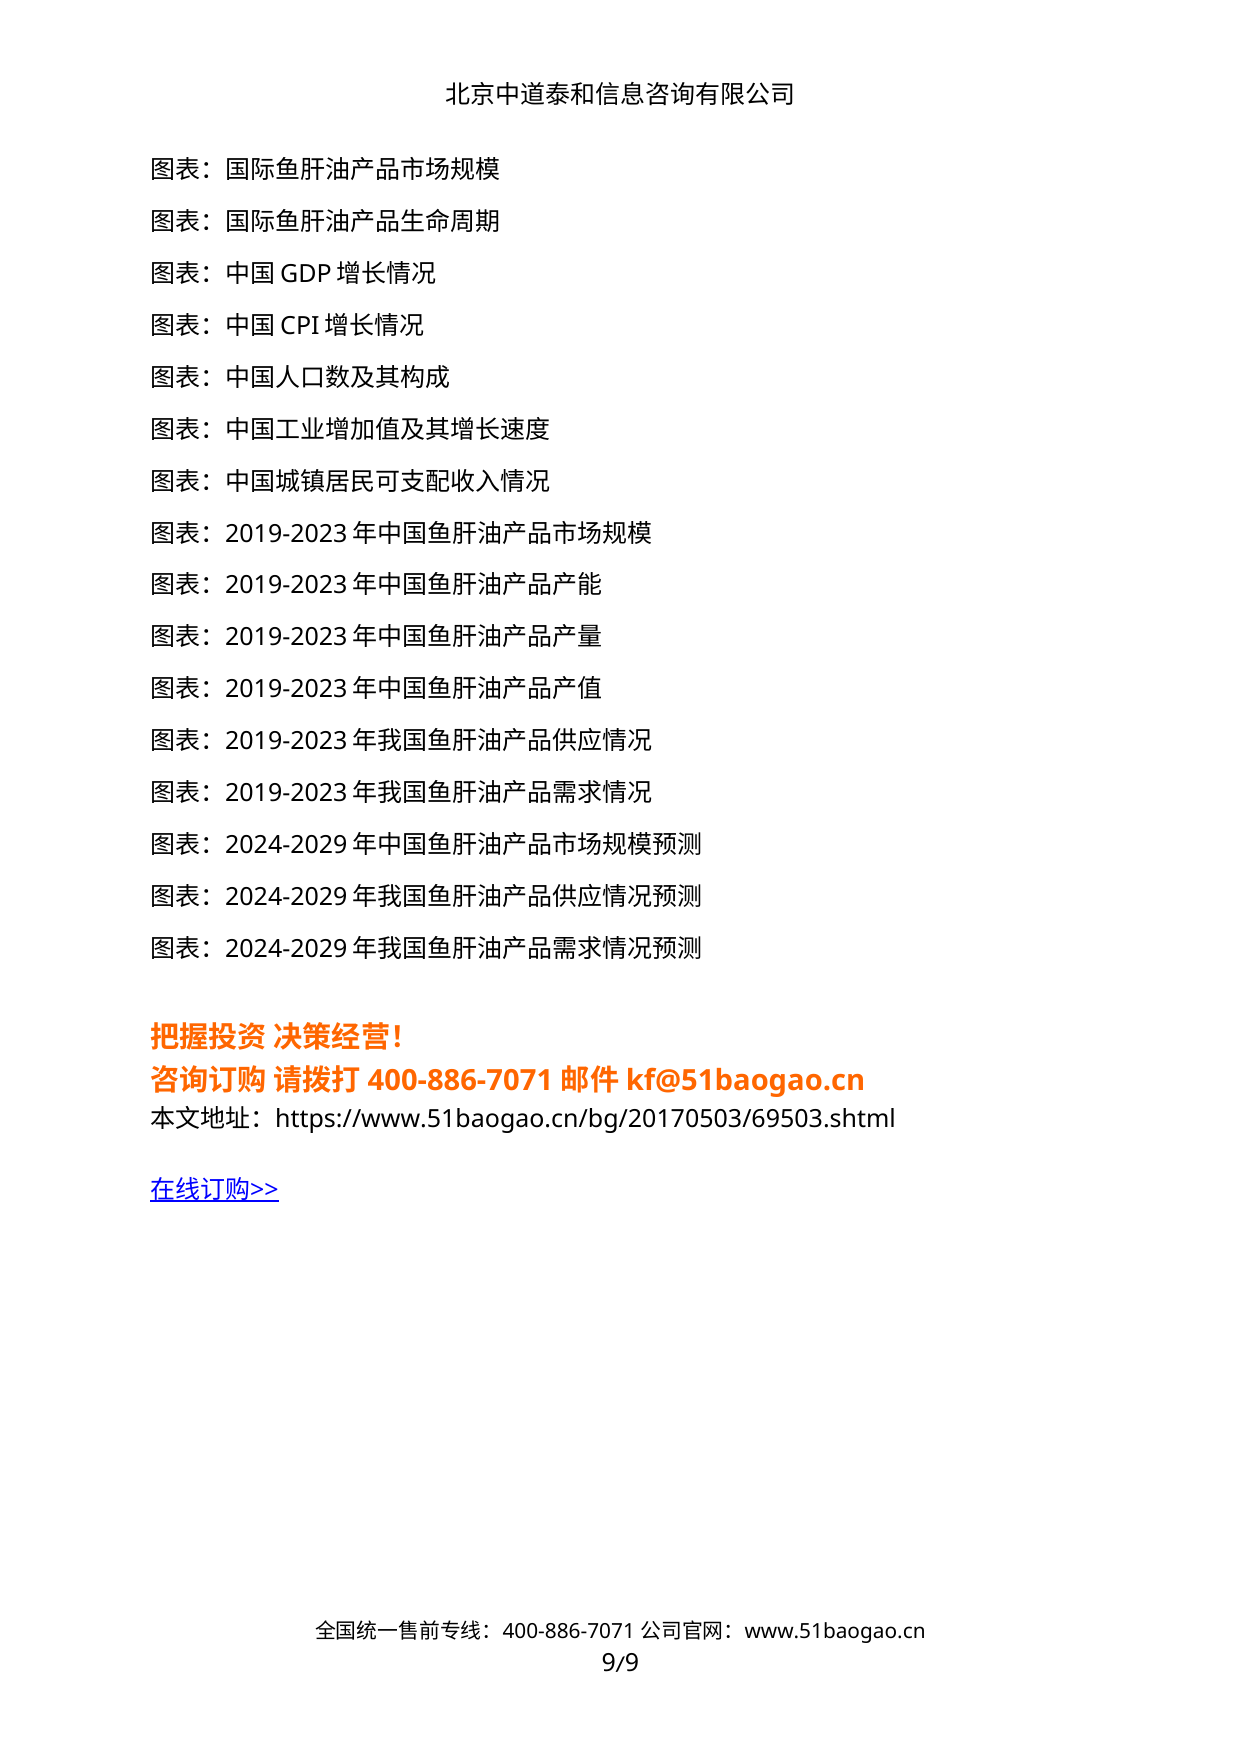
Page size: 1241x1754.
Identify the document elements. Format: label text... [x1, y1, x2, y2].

text 图表：国际鱼肝油产品市场规模 [150, 150, 1090, 186]
text 图表：2019-2023年我国鱼肝油产品需求情况 [150, 772, 1090, 809]
text 图表：2019-2023年中国鱼肝油产品市场规模 [150, 513, 1090, 549]
text 图表：2024-2029年我国鱼肝油产品供应情况预测 [150, 876, 1090, 912]
text 图表：中国CPI增长情况 [150, 306, 1090, 342]
text 图表：2019-2023年中国鱼肝油产品产值 [150, 669, 1090, 705]
text 图表：2024-2029年中国鱼肝油产品市场规模预测 [150, 824, 1090, 861]
text 图表：2024-2029年我国鱼肝油产品需求情况预测 [150, 928, 1090, 964]
text 图表：国际鱼肝油产品生命周期 [150, 202, 1090, 238]
text 把握投资 决策经营！咨询订购 请拨打 400-886-7071 邮件 kf@51baogao.cn本文地址：https://www.51baogao.cn/bg/20170503/69503.shtml [150, 980, 1090, 1135]
text 图表：2019-2023年我国鱼肝油产品供应情况 [150, 721, 1090, 757]
text 图表：中国工业增加值及其增长速度 [150, 409, 1090, 446]
text 图表：2019-2023年中国鱼肝油产品产能 [150, 565, 1090, 601]
text 在线订购>> [150, 1135, 1090, 1205]
text 图表：中国城镇居民可支配收入情况 [150, 461, 1090, 497]
text 图表：中国GDP增长情况 [150, 254, 1090, 290]
text 图表：中国人口数及其构成 [150, 357, 1090, 394]
text 图表：2019-2023年中国鱼肝油产品产量 [150, 617, 1090, 653]
